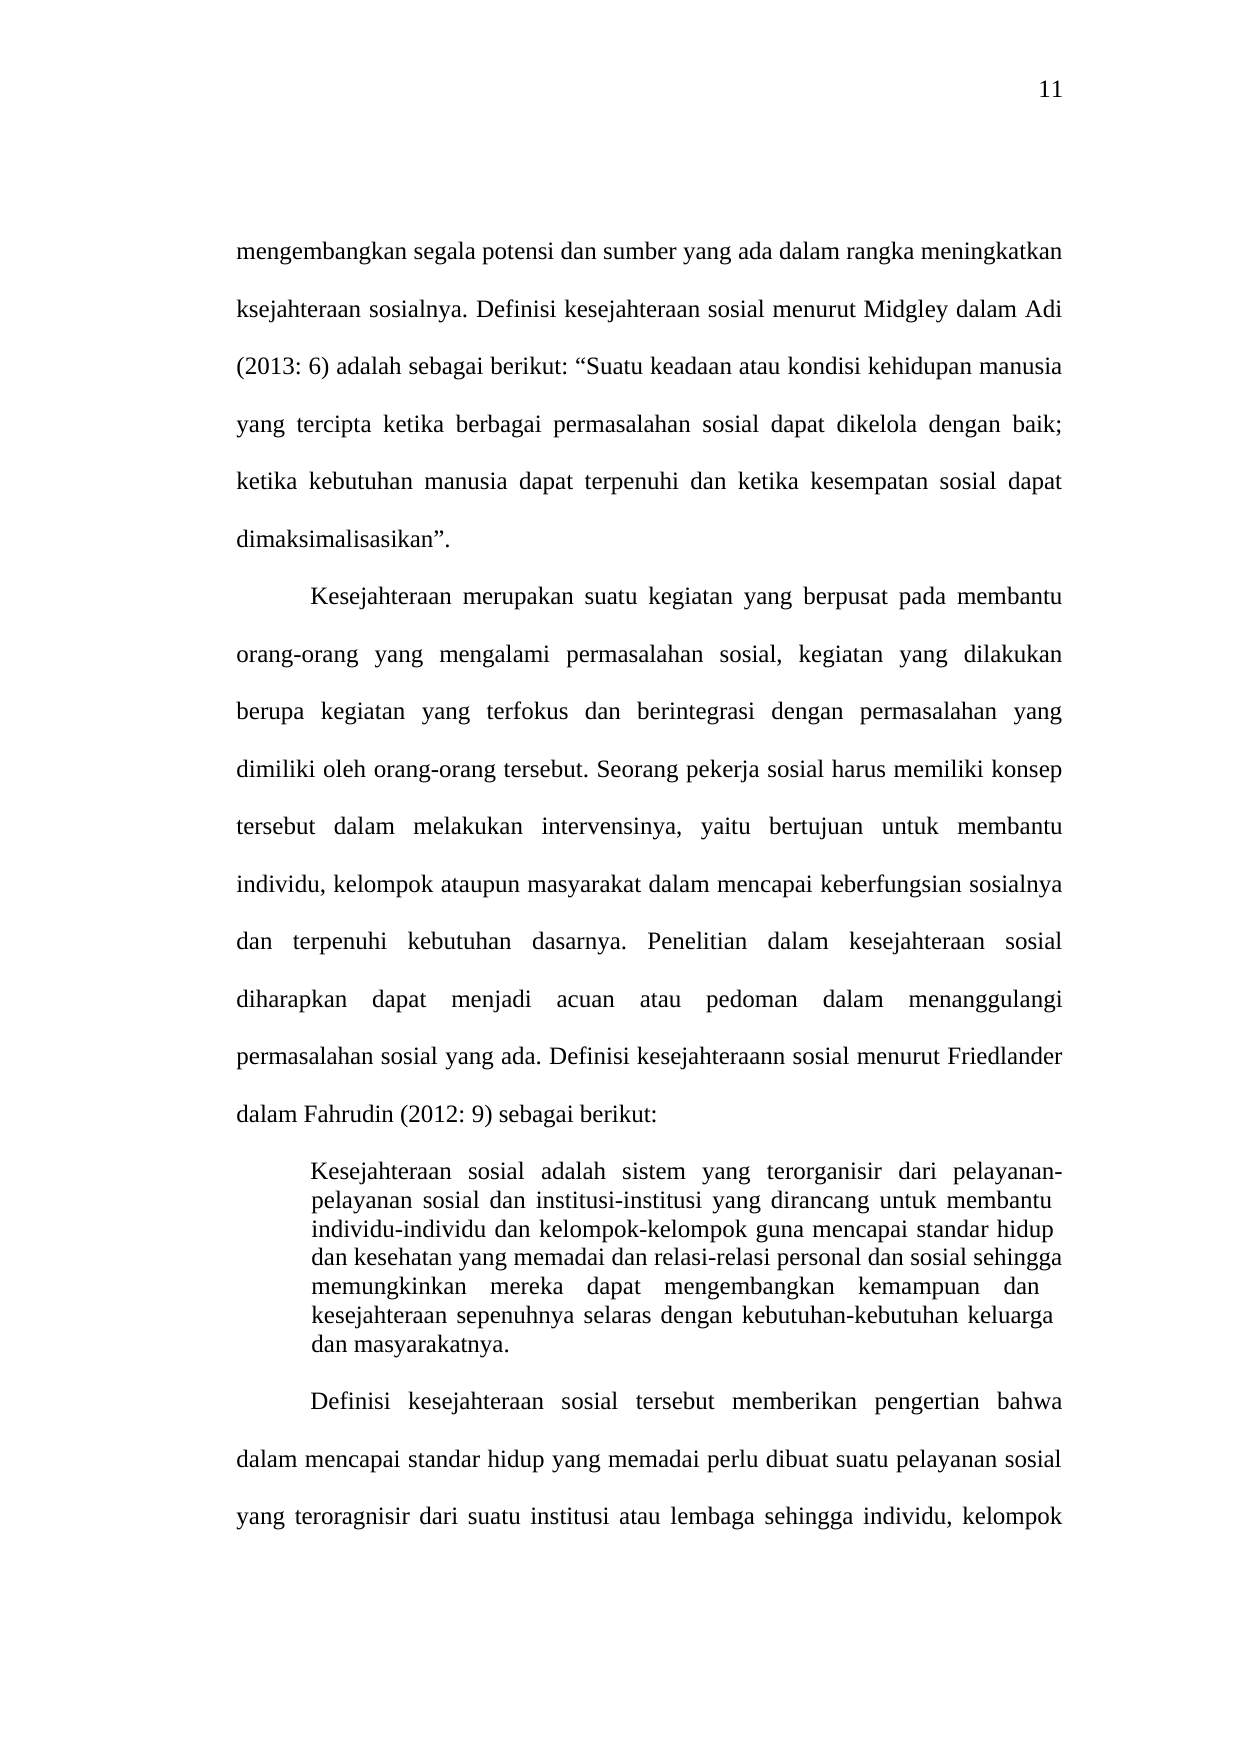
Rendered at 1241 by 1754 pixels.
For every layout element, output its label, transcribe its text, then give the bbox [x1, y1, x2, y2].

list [236, 236, 1063, 552]
list Kesejahteraan sosial adalah sistem yang terorganisir dari pelayanan- pelayanan sosial dan institusi-institusi yang dirancang untuk membantu individu-individu dan kelompok-kelompok guna mencapai standar hidup dan kesehatan yang memadai dan relasi-relasi personal dan sosial sehingga memungkinkan mereka dapat mengembangkan kemampuan dan kesejahteraan sepenuhnya selaras dengan kebutuhan-kebutuhan keluarga dan masyarakatnya. [236, 1156, 1063, 1357]
list Kesejahteraan merupakan suatu kegiatan yang berpusat pada membantu orang-orang yang mengalami permasalahan sosial, kegiatan yang dilakukan berupa kegiatan yang terfokus dan berintegrasi dengan permasalahan yang dimiliki oleh orang-orang tersebut. Seorang pekerja sosial harus memiliki konsep tersebut dalam melakukan intervensinya, yaitu bertujuan untuk membantu individu, kelompok ataupun masyarakat dalam mencapai keberfungsian sosialnya dan terpenuhi kebutuhan dasarnya. Penelitian dalam kesejahteraan sosial diharapkan dapat menjadi acuan atau pedoman dalam menanggulangi permasalahan sosial yang ada. Definisi kesejahteraann sosial menurut Friedlander dalam Fahrudin (2012: 9) sebagai berikut: [236, 581, 1063, 1127]
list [236, 1386, 1063, 1530]
